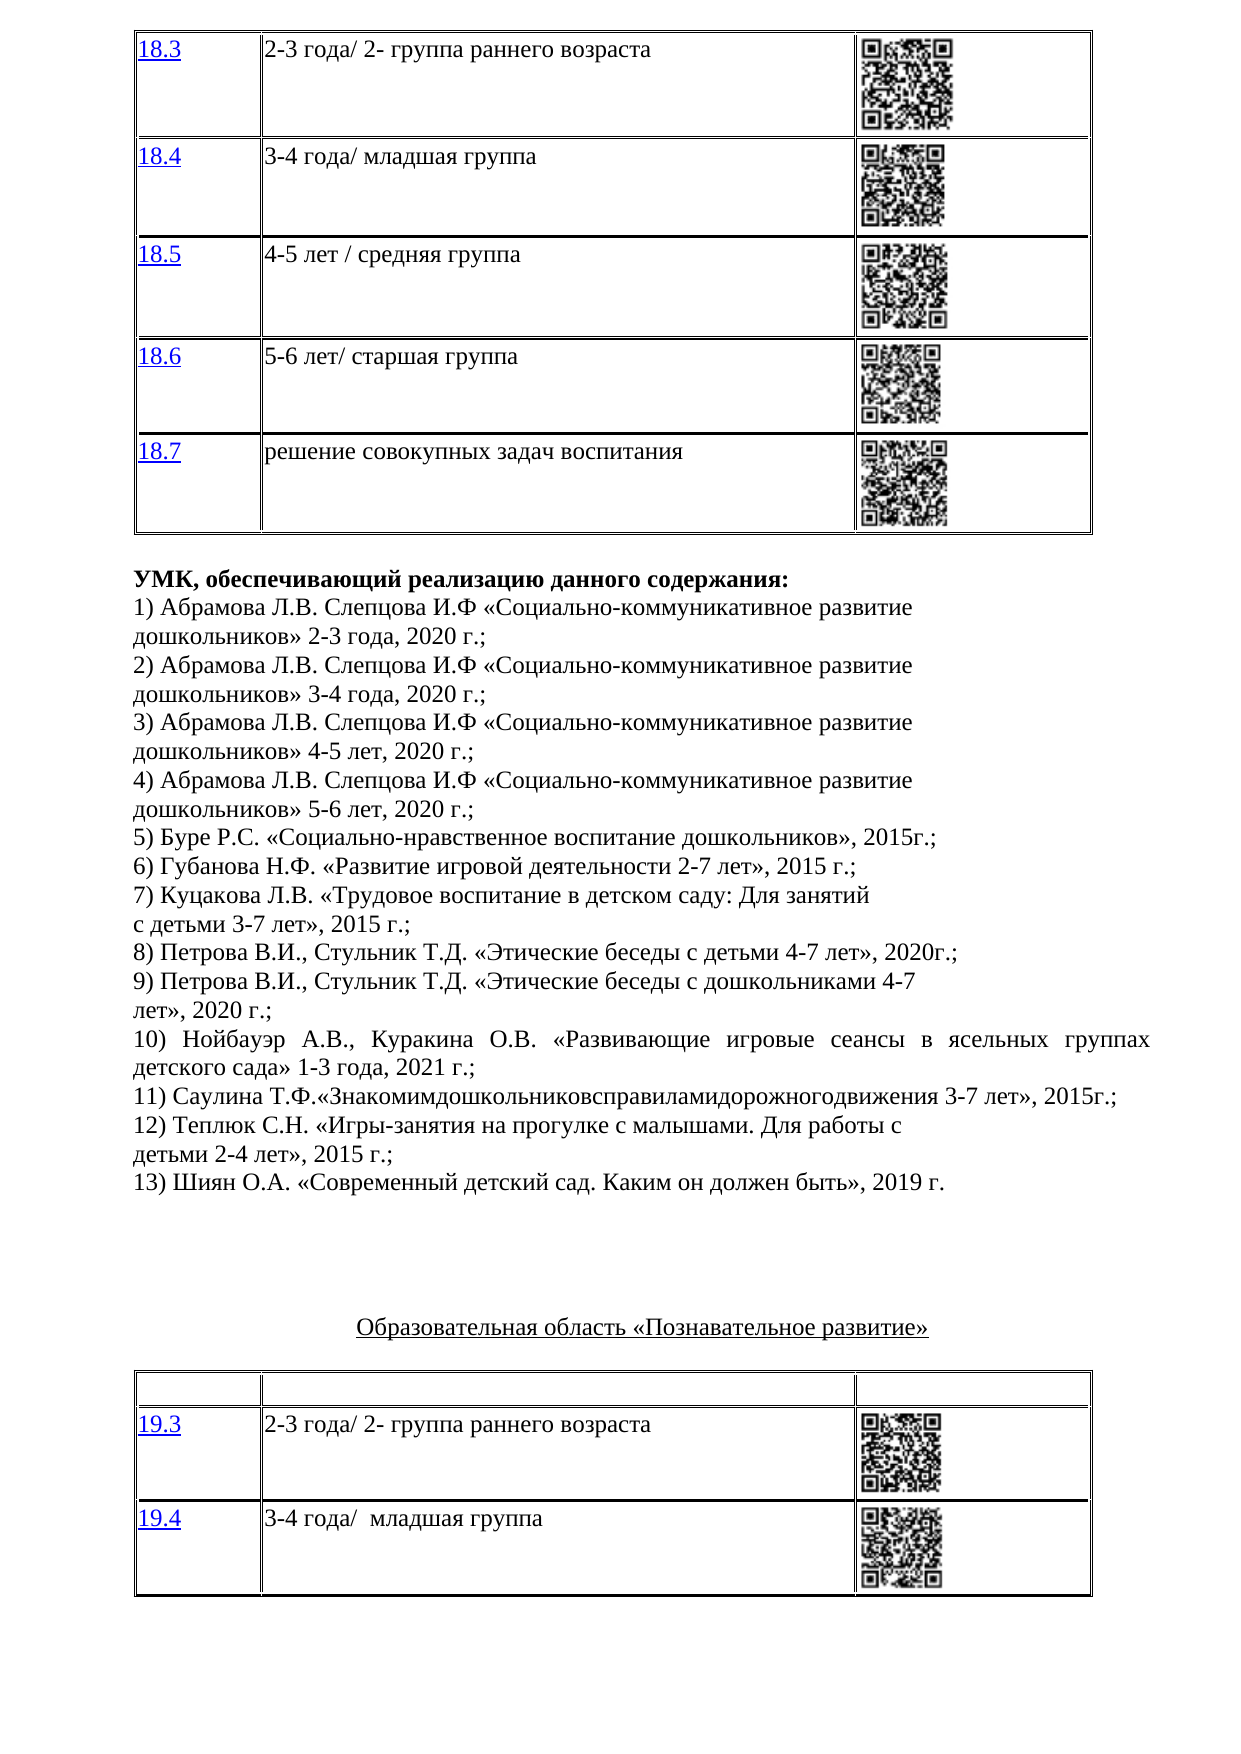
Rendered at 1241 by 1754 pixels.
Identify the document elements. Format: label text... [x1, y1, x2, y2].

picture [857, 341, 947, 430]
table_cell [856, 1499, 1091, 1594]
table_cell 2-3 года/ 2- группа раннего возраста [262, 33, 856, 136]
text 12) Теплюк С.Н. «Игры-занятия на прогулке с малышами. Для работы с [133, 1110, 1152, 1139]
table_cell 2-3 года/ 2- группа раннего возраста [263, 1408, 854, 1498]
table_header [856, 1373, 1090, 1404]
text 2) Абрамова Л.В. Слепцова И.Ф «Социально-коммуникативное развитие [133, 650, 1152, 679]
table_cell [856, 432, 1090, 532]
text 8) Петрова В.И., Стульник Т.Д. «Этические беседы с детьми 4-7 лет», 2020г.; [133, 937, 1152, 966]
text 7) Куцакова Л.В. «Трудовое воспитание в детском саду: Для занятий [133, 880, 1152, 909]
table_cell решение совокупных задач воспитания [262, 434, 856, 532]
picture [857, 239, 954, 335]
text 5) Буре Р.С. «Социально-нравственное воспитание дошкольников», 2015г.; [133, 822, 1152, 851]
table_cell 4-5 лет / средняя группа [263, 238, 854, 336]
text лет», 2020 г.; [133, 995, 1152, 1024]
table_cell [857, 136, 1090, 234]
table_header [262, 1373, 856, 1404]
text Образовательная область «Познавательное развитие» [133, 1312, 1152, 1340]
table_cell 3-4 года/ младшая группа [262, 1501, 856, 1594]
text 13) Шиян О.А. «Современный детский сад. Каким он должен быть», 2019 г. [133, 1167, 1152, 1196]
table_cell 19.3 [137, 1405, 260, 1498]
picture [857, 1503, 947, 1593]
table_cell 19.4 [135, 1499, 262, 1594]
table_cell [857, 1405, 1090, 1498]
text 3) Абрамова Л.В. Слепцова И.Ф «Социально-коммуникативное развитие [133, 707, 1152, 736]
picture [857, 140, 951, 233]
text 6) Губанова Н.Ф. «Развитие игровой деятельности 2-7 лет», 2015 г.; [133, 851, 1152, 880]
text детьми 2-4 лет», 2015 г.; [133, 1139, 1152, 1167]
text 1) Абрамова Л.В. Слепцова И.Ф «Социально-коммуникативное развитие [133, 592, 1152, 621]
table_cell 18.4 [137, 136, 260, 234]
text 9) Петрова В.И., Стульник Т.Д. «Этические беседы с дошкольниками 4-7 [133, 966, 1152, 995]
table_cell [856, 33, 1090, 136]
table_cell 18.7 [137, 432, 262, 532]
picture [857, 34, 958, 135]
text дошкольников» 5-6 лет, 2020 г.; [133, 794, 1152, 822]
text 11) Саулина Т.Ф.«Знакомимдошкольниковсправиламидорожногодвижения 3-7 лет», 2015г.; [133, 1081, 1152, 1110]
text дошкольников» 4-5 лет, 2020 г.; [133, 736, 1152, 765]
text с детьми 3-7 лет», 2015 г.; [133, 909, 1152, 937]
text 4) Абрамова Л.В. Слепцова И.Ф «Социально-коммуникативное развитие [133, 765, 1152, 794]
text УМК, обеспечивающий реализацию данного содержания: [133, 564, 1152, 592]
text дошкольников» 2-3 года, 2020 г.; [133, 621, 1152, 650]
table_cell [857, 235, 1091, 336]
picture [857, 436, 952, 531]
table_cell 3-4 года/ младшая группа [263, 139, 854, 234]
table_cell 18.5 [135, 235, 260, 336]
table_cell [857, 336, 1090, 432]
table_cell 18.3 [137, 33, 262, 136]
table_cell 5-6 лет/ старшая группа [263, 340, 854, 432]
picture [857, 1409, 946, 1497]
table_cell 18.6 [137, 336, 260, 432]
text дошкольников» 3-4 года, 2020 г.; [133, 679, 1152, 707]
table_header [137, 1373, 262, 1404]
text 10) Нойбауэр А.В., Куракина О.В. «Развивающие игровые сеансы в ясельных группах детского сада» 1-3 года, 2021 г.; [133, 1024, 1152, 1081]
